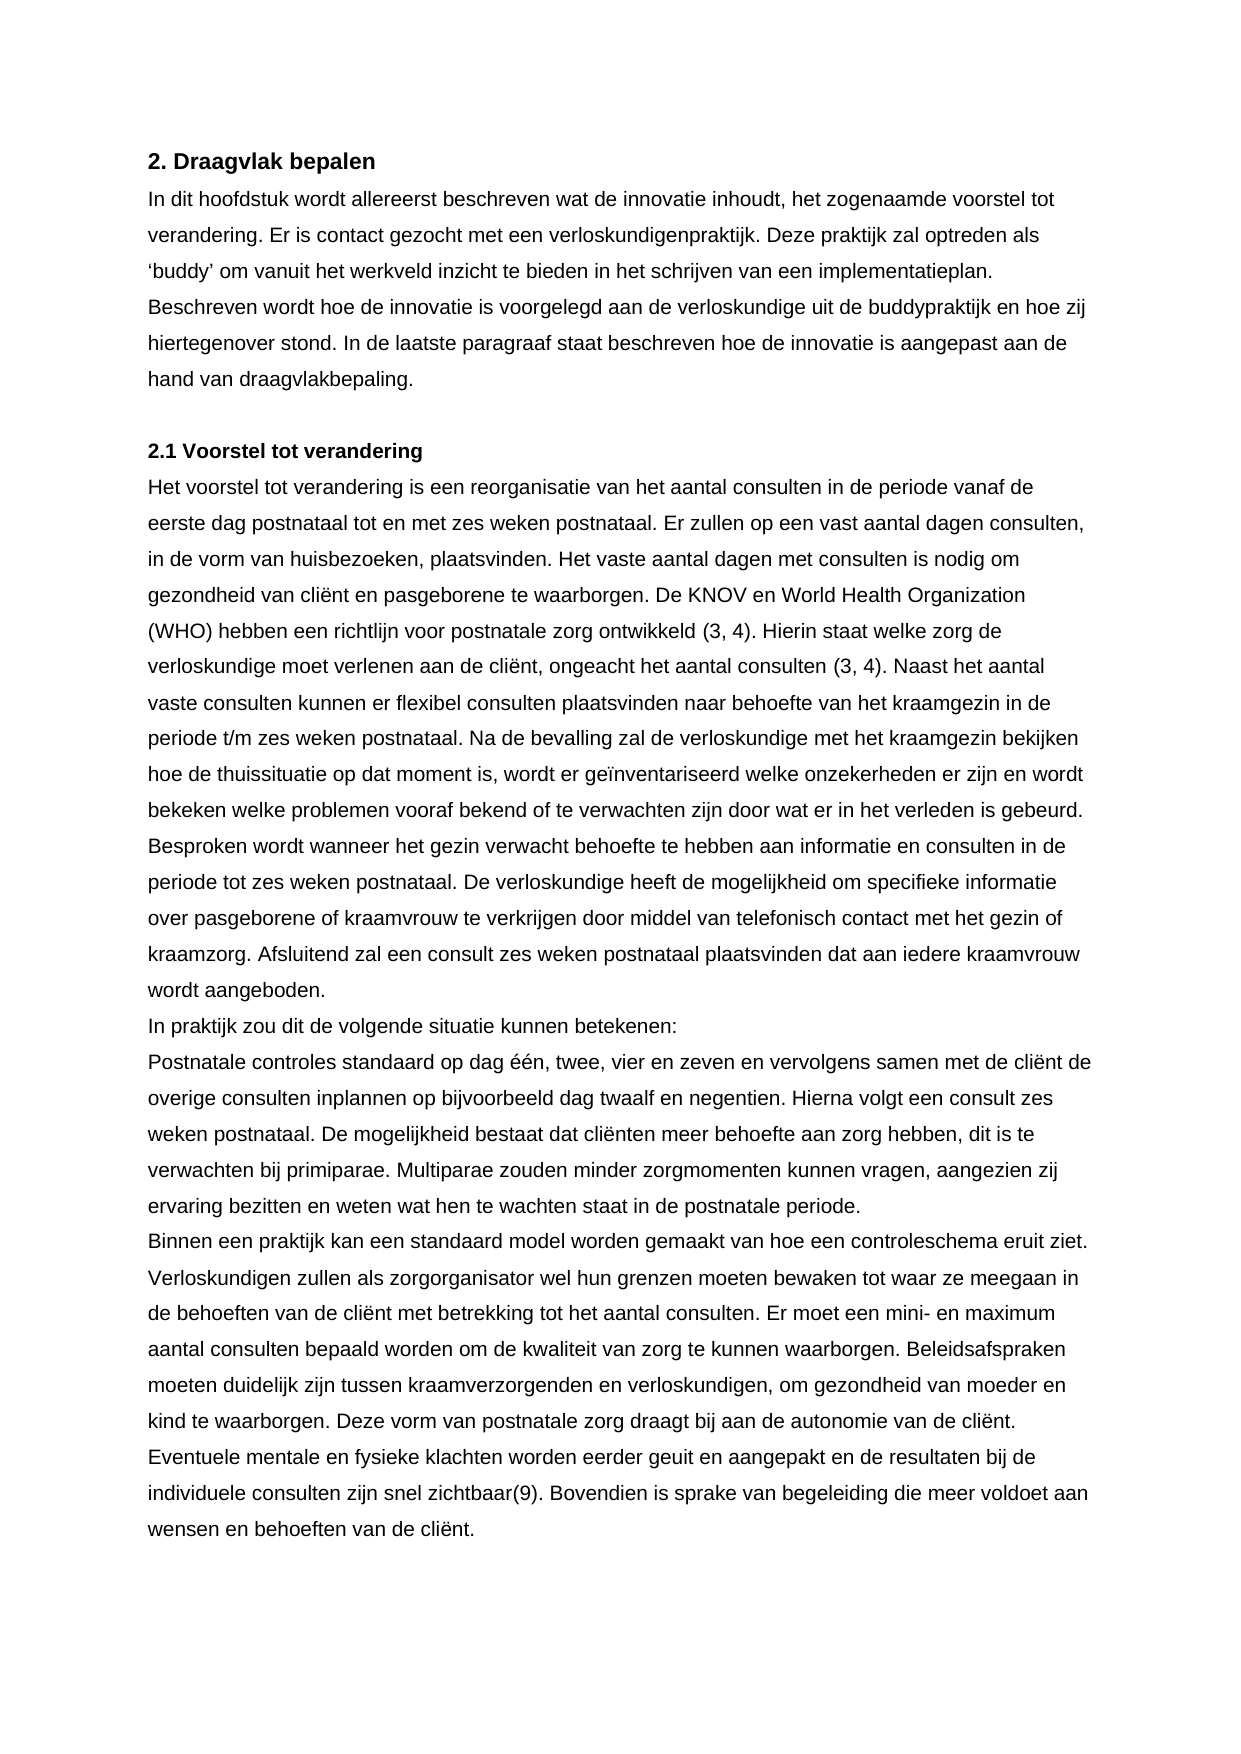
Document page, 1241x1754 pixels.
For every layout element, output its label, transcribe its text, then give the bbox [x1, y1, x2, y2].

text Binnen een praktijk kan een standaard model worden gemaakt van hoe een controleschema eruit ziet. Verloskundigen zullen als zorgorganisator wel hun grenzen moeten bewaken tot waar ze meegaan in de behoeften van de cliënt met betrekking tot het aantal consulten. Er moet een mini- en maximum aantal consulten bepaald worden om de kwaliteit van zorg te kunnen waarborgen. Beleidsafspraken moeten duidelijk zijn tussen kraamverzorgenden en verloskundigen, om gezondheid van moeder en kind te waarborgen. Deze vorm van postnatale zorg draagt bij aan de autonomie van de cliënt. Eventuele mentale en fysieke klachten worden eerder geuit en aangepakt en de resultaten bij de individuele consulten zijn snel zichtbaar(9). Bovendien is sprake van begeleiding die meer voldoet aan wensen en behoeften van de cliënt. [148, 1229, 1092, 1541]
text In dit hoofdstuk wordt allereerst beschreven wat de innovatie inhoudt, het zogenaamde voorstel tot verandering. Er is contact gezocht met een verloskundigenpraktijk. Deze praktijk zal optreden als ‘buddy’ om vanuit het werkveld inzicht te bieden in het schrijven van een implementatieplan. Beschreven wordt hoe de innovatie is voorgelegd aan de verloskundige uit de buddypraktijk en hoe zij hiertegenover stond. In de laatste paragraaf staat beschreven hoe de innovatie is aangepast aan de hand van draagvlakbepaling. [148, 187, 1092, 391]
text Postnatale controles standaard op dag één, twee, vier en zeven en vervolgens samen met de cliënt de overige consulten inplannen op bijvoorbeeld dag twaalf en negentien. Hierna volgt een consult zes weken postnataal. De mogelijkheid bestaat dat cliënten meer behoefte aan zorg hebben, dit is te verwachten bij primiparae. Multiparae zouden minder zorgmomenten kunnen vragen, aangezien zij ervaring bezitten en weten wat hen te wachten staat in de postnatale periode. [148, 1050, 1092, 1217]
text Het voorstel tot verandering is een reorganisatie van het aantal consulten in de periode vanaf de eerste dag postnataal tot en met zes weken postnataal. Er zullen op een vast aantal dagen consulten, in de vorm van huisbezoeken, plaatsvinden. Het vaste aantal dagen met consulten is nodig om gezondheid van cliënt en pasgeborene te waarborgen. De KNOV en World Health Organization (WHO) hebben een richtlijn voor postnatale zorg ontwikkeld (3, 4). Hierin staat welke zorg de verloskundige moet verlenen aan de cliënt, ongeacht het aantal consulten (3, 4). Naast het aantal vaste consulten kunnen er flexibel consulten plaatsvinden naar behoefte van het kraamgezin in de periode t/m zes weken postnataal. Na de bevalling zal de verloskundige met het kraamgezin bekijken hoe de thuissituatie op dat moment is, wordt er geïnventariseerd welke onzekerheden er zijn en wordt bekeken welke problemen vooraf bekend of te verwachten zijn door wat er in het verleden is gebeurd. Besproken wordt wanneer het gezin verwacht behoefte te hebben aan informatie en consulten in de periode tot zes weken postnataal. De verloskundige heeft de mogelijkheid om specifieke informatie over pasgeborene of kraamvrouw te verkrijgen door middel van telefonisch contact met het gezin of kraamzorg. Afsluitend zal een consult zes weken postnataal plaatsvinden dat aan iedere kraamvrouw wordt aangeboden. In praktijk zou dit de volgende situatie kunnen betekenen: [148, 475, 1092, 1038]
text Hoofdstuk 8 is een nabeschouwing, die ons de gelegenheid geeft te reflecteren over het gehele proces tijdens de minor Implementatie van Innovaties.2. Draagvlak bepalen [148, 148, 1092, 174]
text 2.1 Voorstel tot verandering [148, 439, 1092, 463]
